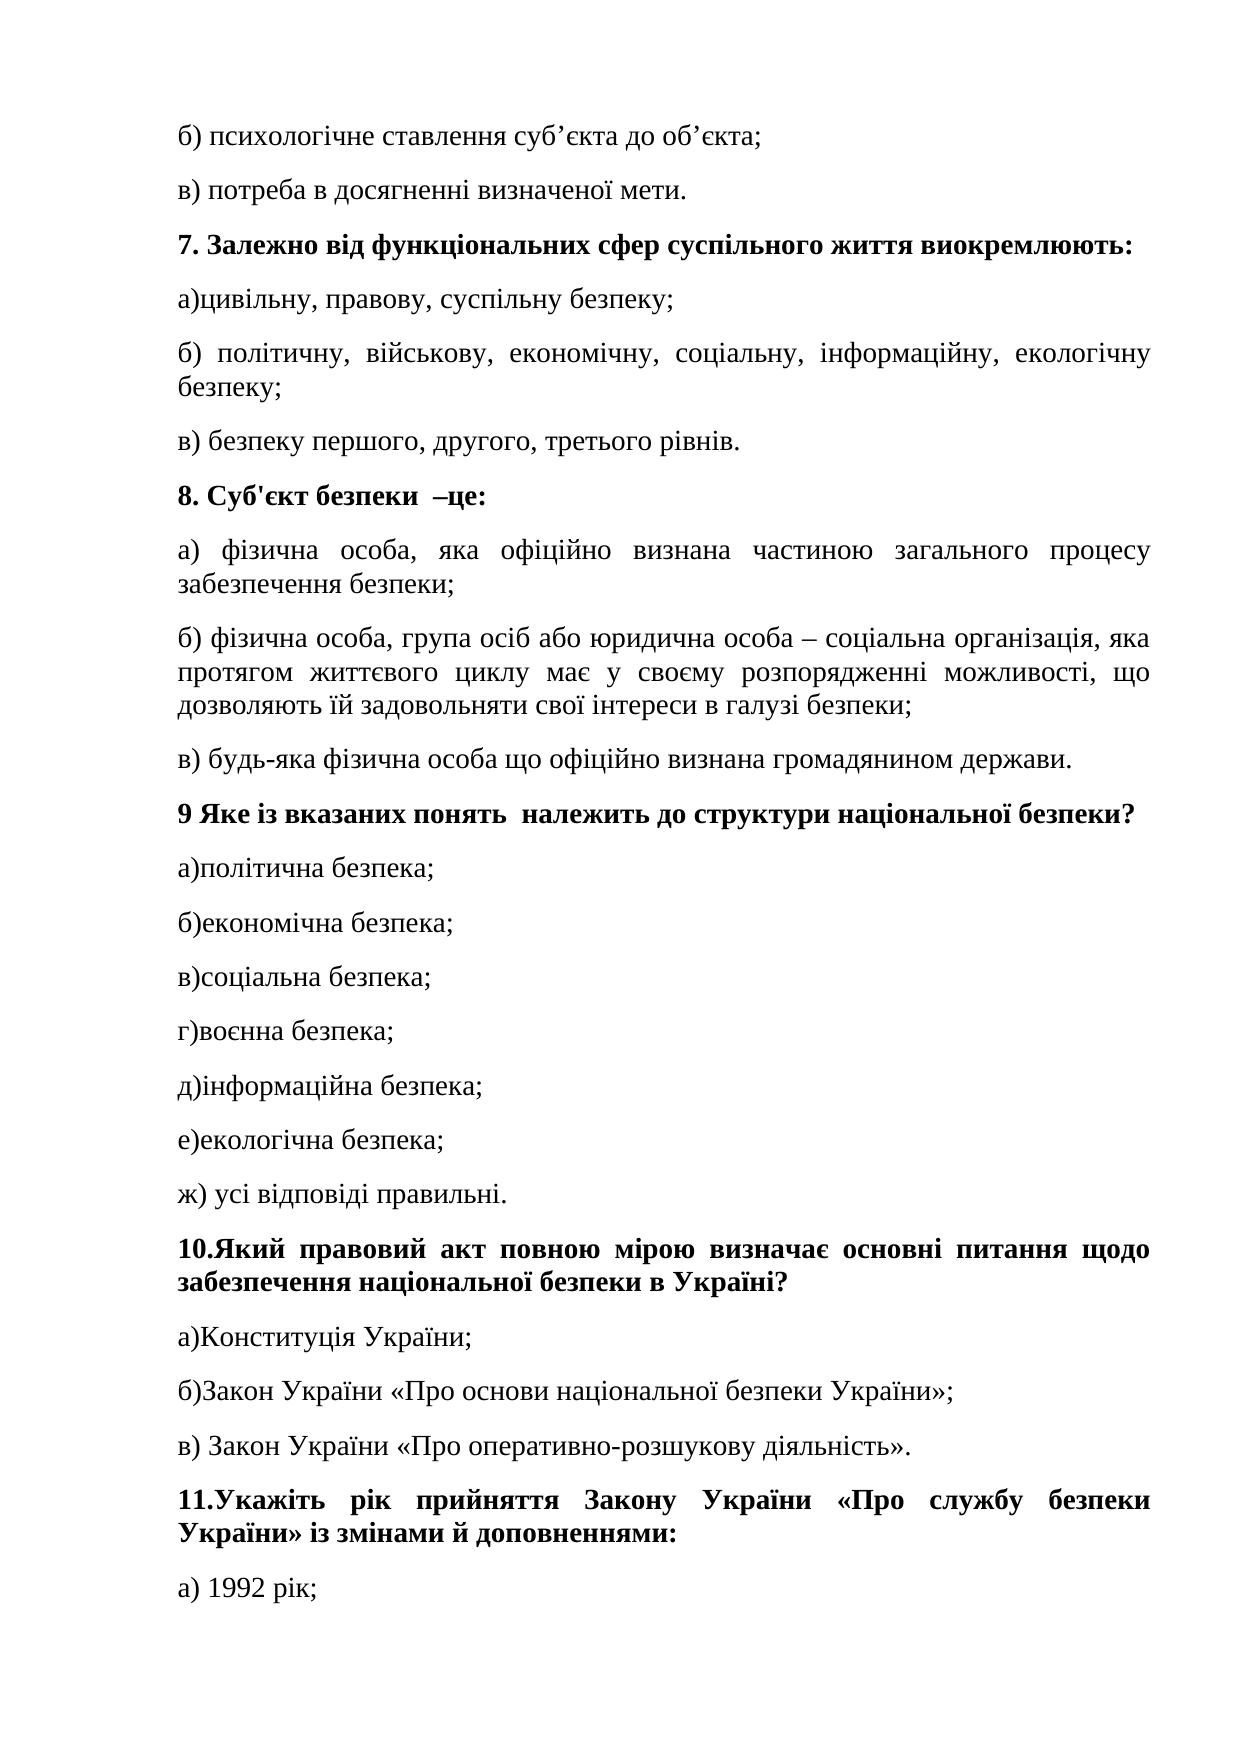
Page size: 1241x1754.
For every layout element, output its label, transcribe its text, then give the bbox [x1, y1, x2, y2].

text в) будь-яка фізична особа що офіційно визнана громадянином держави. [177, 742, 1152, 775]
text в) Закон України «Про оперативно-розшукову діяльність». [177, 1428, 1152, 1461]
text а) 1992 рік; [177, 1570, 1152, 1603]
text а)Конституція України; [177, 1319, 1152, 1352]
text д)інформаційна безпека; [177, 1068, 1152, 1101]
text е)екологічна безпека; [177, 1122, 1152, 1156]
text 11.Укажіть рік прийняття Закону України «Про службу безпеки України» із змінами й доповненнями: [177, 1482, 1152, 1549]
text 9 Яке із вказаних понять належить до структури національної безпеки? [177, 796, 1152, 829]
text г)воєнна безпека; [177, 1013, 1152, 1047]
text б)Закон України «Про основи національної безпеки України»; [177, 1373, 1152, 1407]
text ж) усі відповіді правильні. [177, 1177, 1152, 1210]
text 10.Який правовий акт повною мірою визначає основні питання щодо забезпечення національної безпеки в Україні? [177, 1231, 1152, 1298]
text 8. Суб'єкт безпеки –це: [177, 478, 1152, 511]
text а)політична безпека; [177, 850, 1152, 884]
text в) потреба в досягненні визначеної мети. [177, 172, 1152, 206]
text а)цивільну, правову, суспільну безпеку; [177, 281, 1152, 315]
text в)соціальна безпека; [177, 959, 1152, 993]
text б) психологічне ставлення суб’єкта до об’єкта; [177, 118, 1152, 152]
text а) фізична особа, яка офіційно визнана частиною загального процесу забезпечення безпеки; [177, 532, 1152, 599]
text 7. Залежно від функціональних сфер суспільного життя виокремлюють: [177, 227, 1152, 260]
text б)економічна безпека; [177, 905, 1152, 938]
text б) політичну, військову, економічну, соціальну, інформаційну, екологічну безпеку; [177, 336, 1152, 403]
text в) безпеку першого, другого, третього рівнів. [177, 423, 1152, 457]
text б) фізична особа, група осіб або юридична особа – соціальна організація, яка протягом життєвого циклу має у своєму розпорядженні можливості, що дозволяють їй задовольняти свої інтереси в галузі безпеки; [177, 620, 1152, 721]
